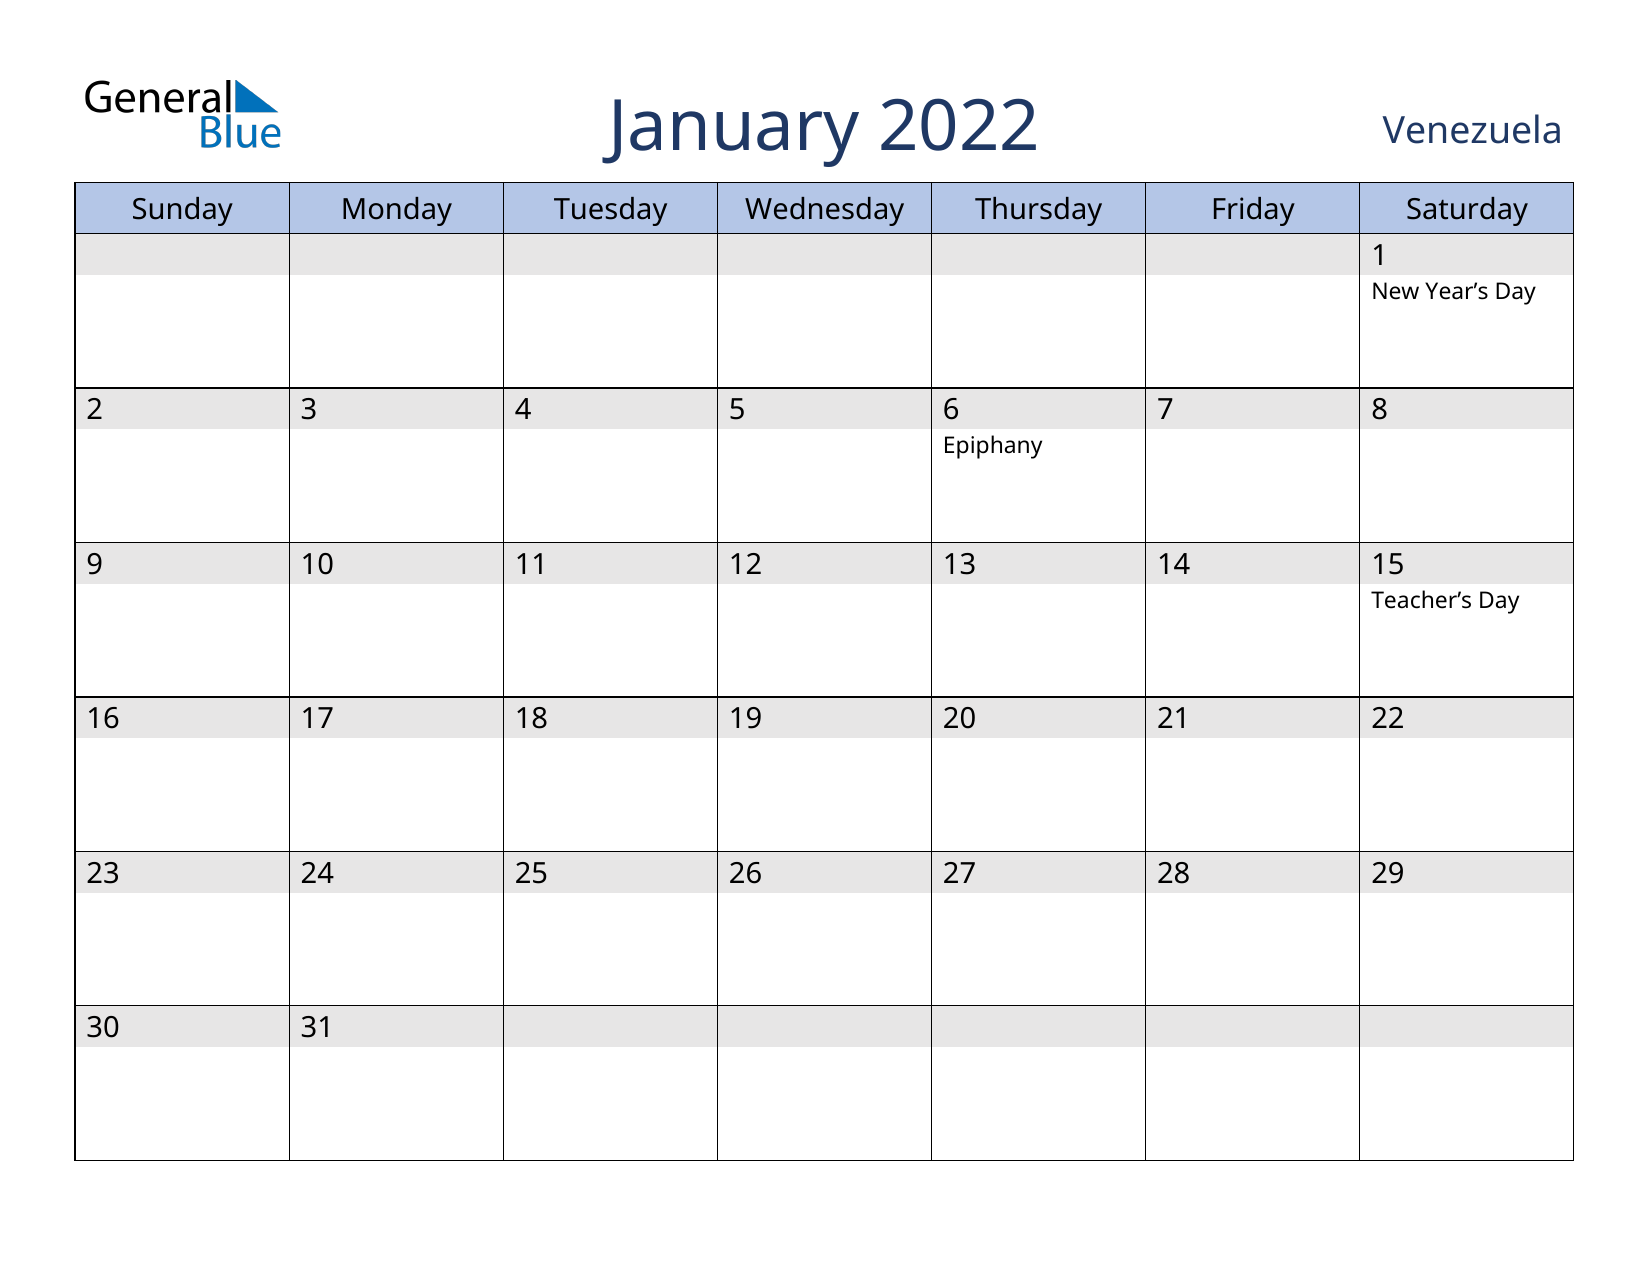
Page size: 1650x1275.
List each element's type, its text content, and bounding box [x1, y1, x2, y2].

table_cell [718, 234, 931, 275]
table_cell [718, 1006, 931, 1047]
table_cell [1360, 893, 1573, 1005]
table_cell Wednesday [718, 183, 931, 233]
table_cell [504, 429, 717, 542]
table_cell 1 [1360, 234, 1573, 275]
table_cell [718, 429, 931, 542]
table_cell [932, 1006, 1145, 1047]
table_cell [290, 893, 503, 1005]
table_cell Teacher’s Day [1360, 584, 1573, 696]
table_cell 27 [932, 852, 1145, 893]
table_cell [1360, 1047, 1573, 1160]
table_cell Saturday [1360, 183, 1573, 233]
table_cell Monday [290, 183, 503, 233]
table_header Venezuela [1146, 75, 1574, 182]
table_cell [1146, 234, 1359, 275]
table_cell 24 [290, 852, 503, 893]
table_cell 26 [718, 852, 931, 893]
table_cell 31 [290, 1006, 503, 1047]
table_cell [1360, 738, 1573, 851]
table_cell Friday [1146, 183, 1359, 233]
table_cell 3 [290, 389, 503, 429]
table_cell [504, 584, 717, 696]
table_cell [932, 584, 1145, 696]
table_cell [504, 1006, 717, 1047]
table_cell 13 [932, 543, 1145, 584]
table_cell 20 [932, 698, 1145, 738]
table_cell [76, 1047, 289, 1160]
table_cell 18 [504, 698, 717, 738]
table_cell [1360, 1006, 1573, 1047]
table_cell 2 [76, 389, 289, 429]
table_cell [76, 234, 289, 275]
table_cell 19 [718, 698, 931, 738]
table_cell [290, 1047, 503, 1160]
table_cell Sunday [76, 183, 289, 233]
picture [85, 80, 281, 148]
table_cell [1146, 275, 1359, 387]
table_cell 25 [504, 852, 717, 893]
table_cell 16 [76, 698, 289, 738]
table_cell [504, 738, 717, 851]
table_cell [718, 584, 931, 696]
table_cell New Year’s Day [1360, 275, 1573, 387]
table_cell [76, 584, 289, 696]
table_cell [76, 275, 289, 387]
table_cell 8 [1360, 389, 1573, 429]
table_cell 22 [1360, 698, 1573, 738]
table_cell 6 [932, 389, 1145, 429]
table_cell [290, 275, 503, 387]
table_cell [1360, 429, 1573, 542]
table_cell [932, 275, 1145, 387]
table_cell [504, 1047, 717, 1160]
table_cell 21 [1146, 698, 1359, 738]
table_cell 12 [718, 543, 931, 584]
table_cell [504, 275, 717, 387]
table_cell [1146, 738, 1359, 851]
table_cell [932, 893, 1145, 1005]
table_cell 11 [504, 543, 717, 584]
table_cell [76, 893, 289, 1005]
table_cell [718, 1047, 931, 1160]
table_cell 17 [290, 698, 503, 738]
table_cell [718, 275, 931, 387]
table_cell 5 [718, 389, 931, 429]
table_cell [718, 893, 931, 1005]
table_cell Epiphany [932, 429, 1145, 542]
table_cell [290, 738, 503, 851]
table_header [75, 75, 503, 182]
table_cell [932, 738, 1145, 851]
table_cell 23 [76, 852, 289, 893]
table_cell [1146, 429, 1359, 542]
table_cell 14 [1146, 543, 1359, 584]
table_cell [76, 429, 289, 542]
table_cell 30 [76, 1006, 289, 1047]
table_cell Tuesday [504, 183, 717, 233]
table_cell 4 [504, 389, 717, 429]
table_cell [290, 234, 503, 275]
table_cell [718, 738, 931, 851]
table_header January 2022 [503, 75, 1146, 182]
table_cell [1146, 1047, 1359, 1160]
table_cell [290, 584, 503, 696]
table_cell 29 [1360, 852, 1573, 893]
table_cell [504, 893, 717, 1005]
table_cell 9 [76, 543, 289, 584]
table_cell [1146, 893, 1359, 1005]
table_cell [1146, 584, 1359, 696]
table_cell 28 [1146, 852, 1359, 893]
table_cell [290, 429, 503, 542]
table_cell 15 [1360, 543, 1573, 584]
table_cell [504, 234, 717, 275]
table_cell Thursday [932, 183, 1145, 233]
table_cell [932, 1047, 1145, 1160]
table_cell [932, 234, 1145, 275]
table_cell [76, 738, 289, 851]
table_cell 10 [290, 543, 503, 584]
table_cell [1146, 1006, 1359, 1047]
table_cell 7 [1146, 389, 1359, 429]
